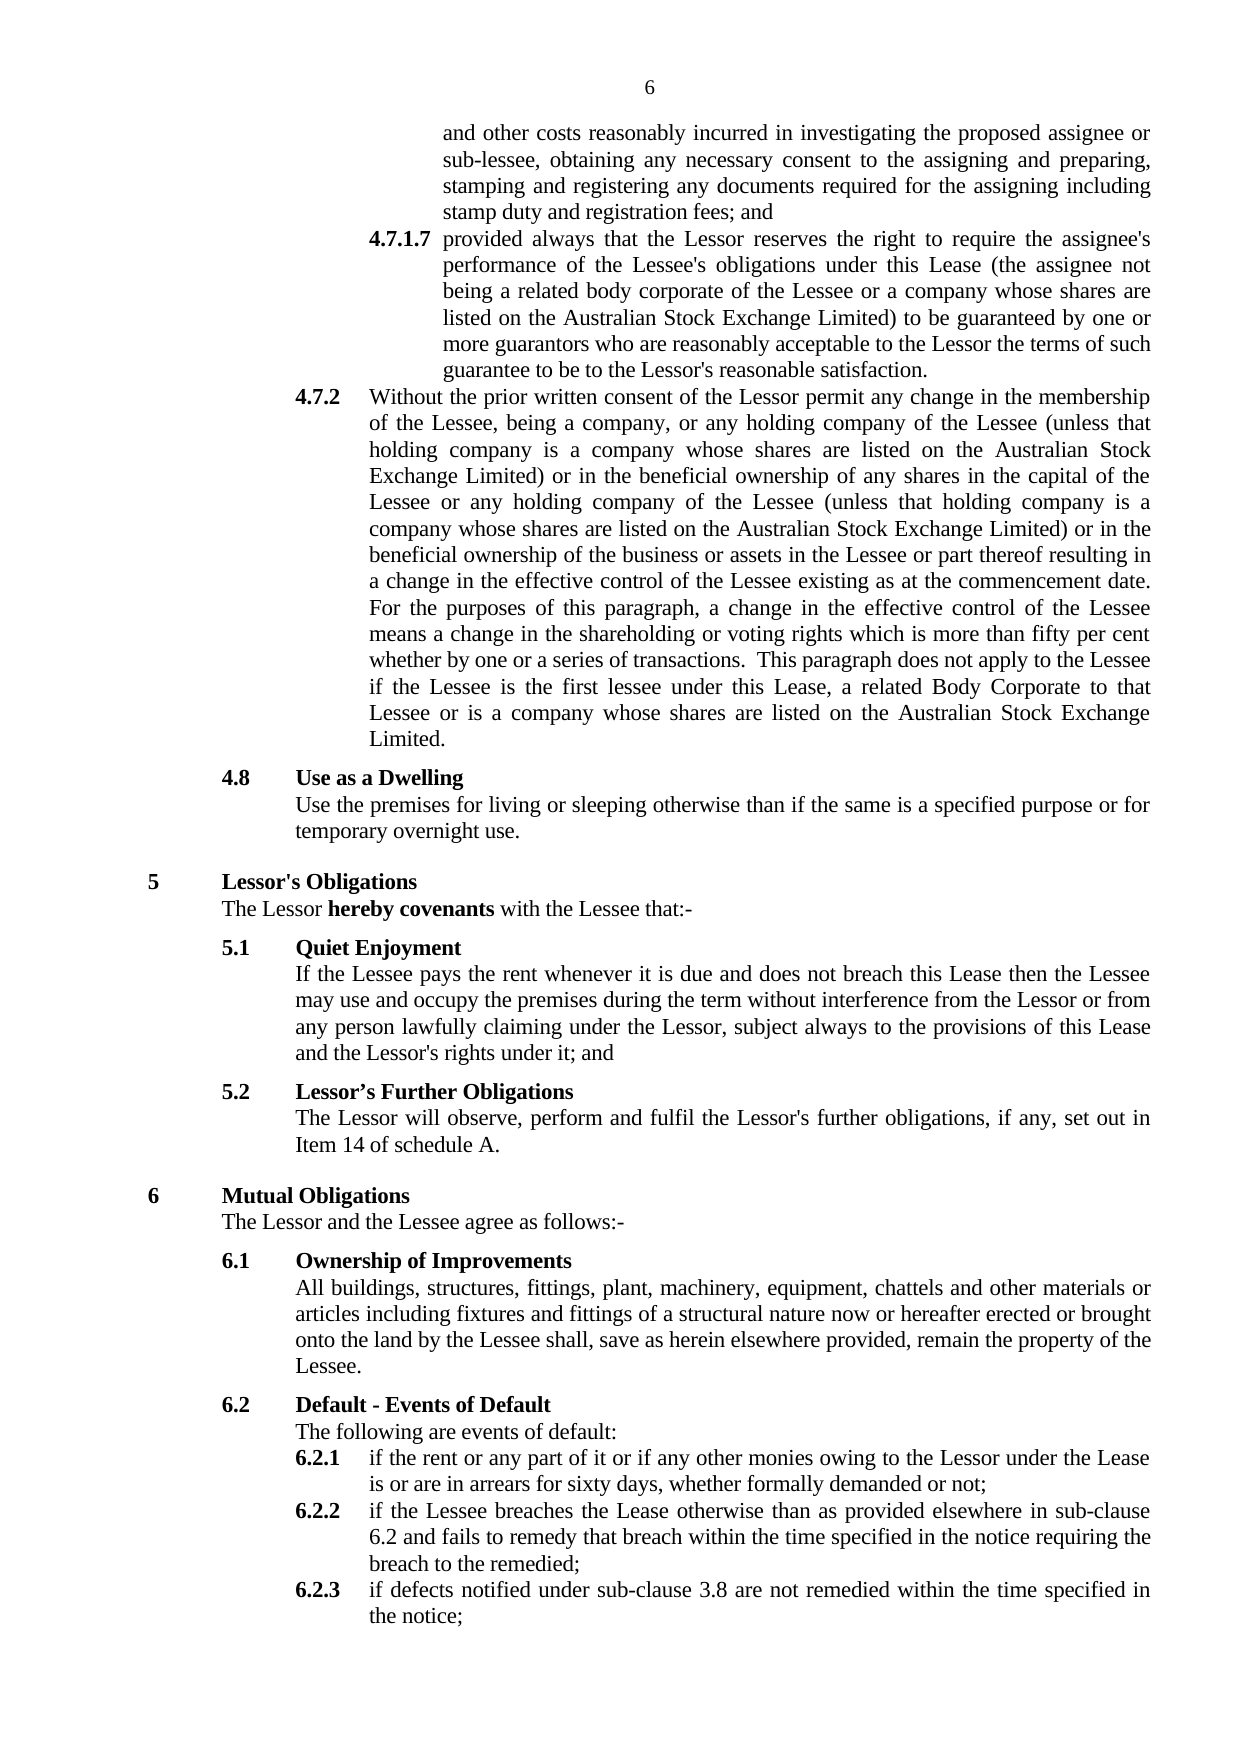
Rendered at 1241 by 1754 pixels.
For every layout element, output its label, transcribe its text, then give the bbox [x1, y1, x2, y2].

text The following are events of default: [295, 1418, 1152, 1444]
text The Lessor hereby covenants with the Lessee that:- [221, 895, 1152, 921]
text If the Lessee pays the rent whenever it is due and does not breach this Lease then the Lessee may use and occupy the premises during the term without interference from the Lessor or from any person lawfully claiming under the Lessor, subject always to the provisions of this Lease and the Lessor's rights under it; and [295, 960, 1152, 1065]
text 6.2.1 if the rent or any part of it or if any other monies owing to the Lessor under the Lease is or are in arrears for sixty days, whether formally demanded or not; [295, 1444, 1152, 1497]
subtitle 6 Mutual Obligations [148, 1182, 1152, 1208]
text 6.2.2 if the Lessee breaches the Lease otherwise than as provided elsewhere in sub-clause 6.2 and fails to remedy that breach within the time specified in the notice requiring the breach to the remedied; [295, 1497, 1152, 1576]
subtitle 5 Lessor's Obligations [148, 868, 1152, 895]
text 5.1 Quiet Enjoyment [222, 934, 1152, 960]
text Use the premises for living or sleeping otherwise than if the same is a specified purpose or for temporary overnight use. [295, 791, 1152, 843]
text 6.1 Ownership of Improvements [222, 1247, 1152, 1273]
text All buildings, structures, fittings, plant, machinery, equipment, chattels and other materials or articles including fixtures and fittings of a structural nature now or hereafter erected or brought onto the land by the Lessee shall, save as herein elsewhere provided, remain the property of the Lessee. [295, 1273, 1152, 1379]
text The Lessor and the Lessee agree as follows:- [221, 1208, 1152, 1235]
text 4.8 Use as a Dwelling [222, 764, 1152, 791]
text 4.7.2 Without the prior written consent of the Lessor permit any change in the membership of the Lessee, being a company, or any holding company of the Lessee (unless that holding company is a company whose shares are listed on the Australian Stock Exchange Limited) or in the beneficial ownership of any shares in the capital of the Lessee or any holding company of the Lessee (unless that holding company is a company whose shares are listed on the Australian Stock Exchange Limited) or in the beneficial ownership of the business or assets in the Lessee or part thereof resulting in a change in the effective control of the Lessee existing as at the commencement date. For the purposes of this paragraph, a change in the effective control of the Lessee means a change in the shareholding or voting rights which is more than fifty per cent whether by one or a series of transactions. This paragraph does not apply to the Lessee if the Lessee is the first lessee under this Lease, a related Body Corporate to that Lessee or is a company whose shares are listed on the Australian Stock Exchange Limited. [295, 383, 1152, 752]
text 5.2 Lessor’s Further Obligations [222, 1078, 1152, 1104]
text 6.2 Default - Events of Default [222, 1391, 1152, 1418]
text 4.7.1.7 provided always that the Lessor reserves the right to require the assignee's performance of the Lessee's obligations under this Lease (the assignee not being a related body corporate of the Lessee or a company whose shares are listed on the Australian Stock Exchange Limited) to be guaranteed by one or more guarantors who are reasonably acceptable to the Lessor the terms of such guarantee to be to the Lessor's reasonable satisfaction. [369, 225, 1152, 383]
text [369, 119, 1152, 225]
text The Lessor will observe, perform and fulfil the Lessor's further obligations, if any, set out in Item 14 of schedule A. [295, 1104, 1152, 1157]
text 6.2.3 if defects notified under sub-clause 3.8 are not remedied within the time specified in the notice; [295, 1576, 1152, 1629]
